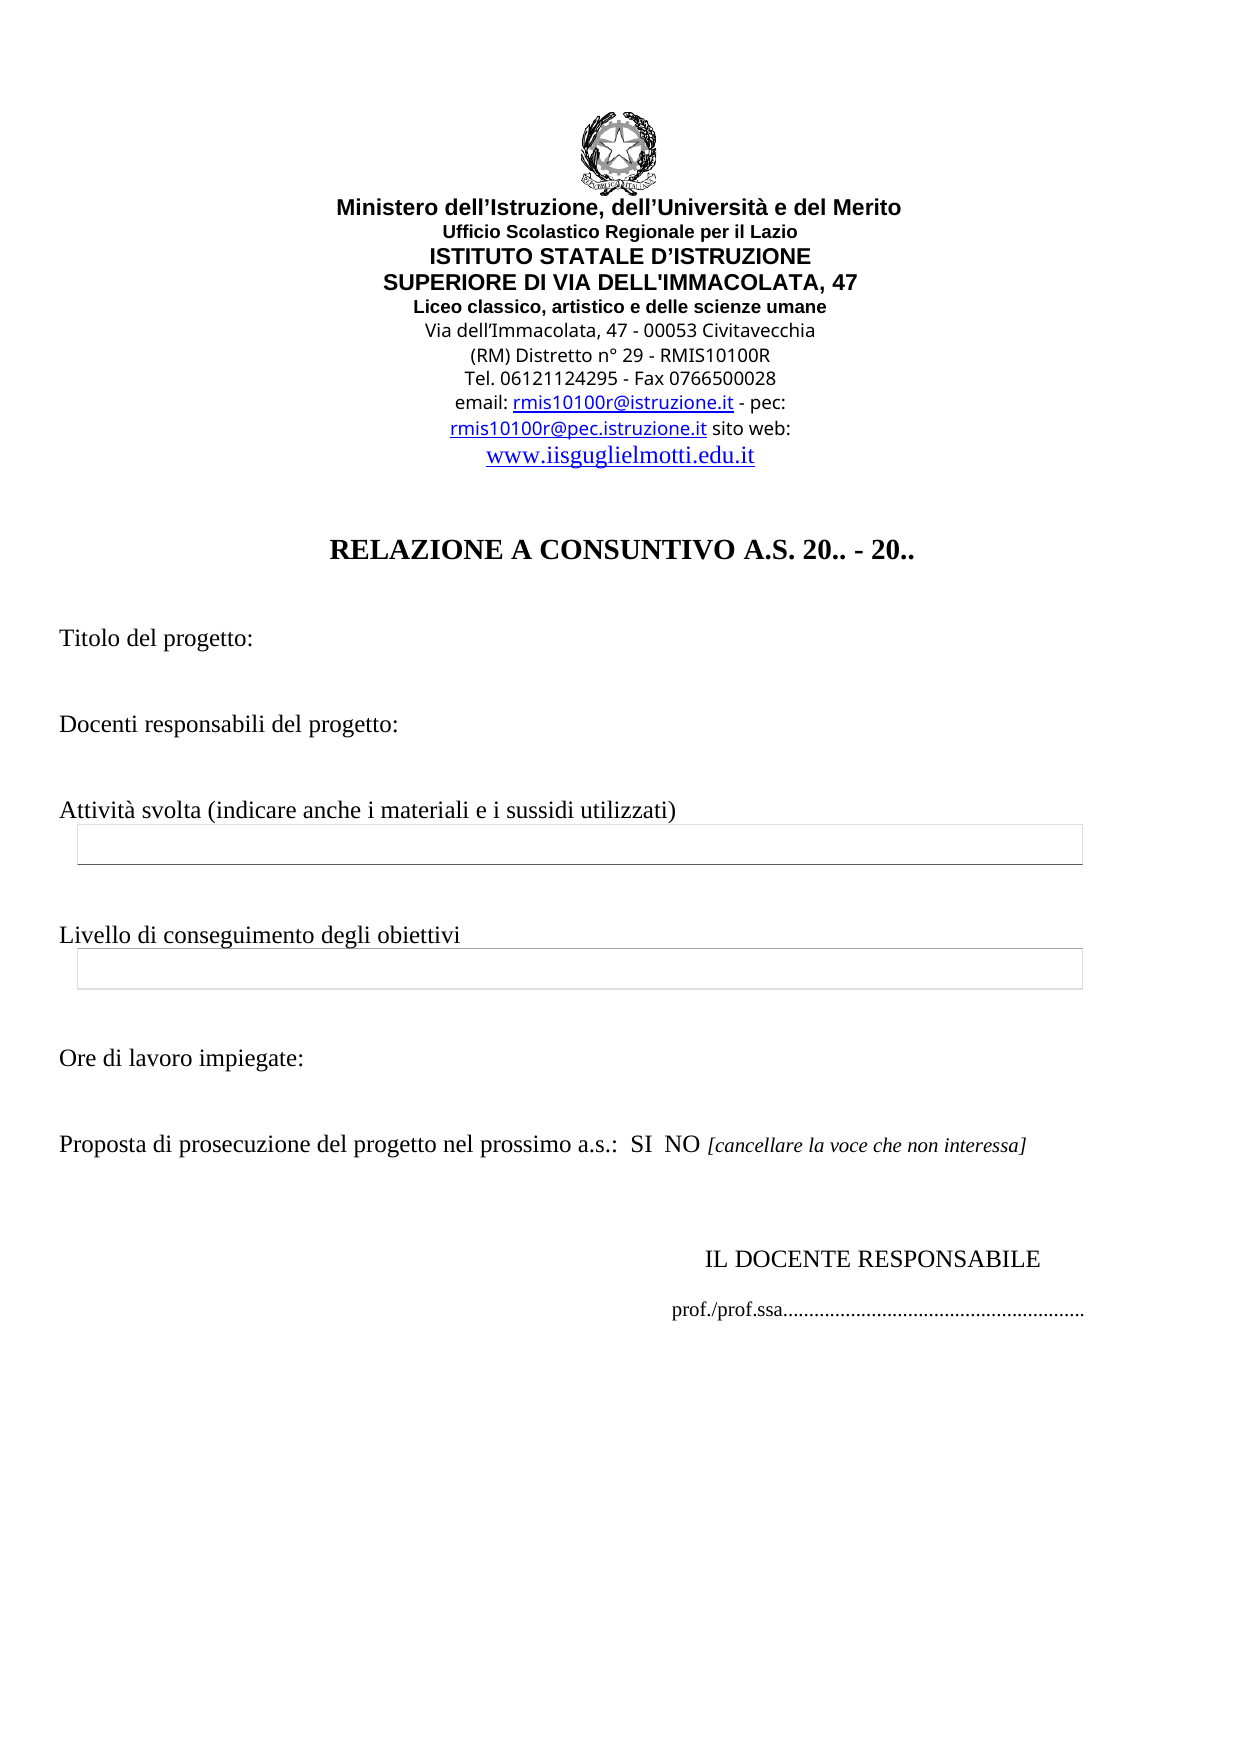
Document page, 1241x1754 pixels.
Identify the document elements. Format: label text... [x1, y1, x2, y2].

text ISTITUTO STATALE D’ISTRUZIONE SUPERIORE DI VIA DELL'IMMACOLATA, 47 [360, 243, 880, 295]
text Tel. 06121124295 - Fax 0766500028 [335, 368, 905, 389]
text Liceo classico, artistico e delle scienze umane Via dell’Immacolata, 47 - 00053 Civitavecchia (RM) Distretto n° 29 - RMIS10100R [407, 295, 833, 368]
text Attività svolta (indicare anche i materiali e i sussidi utilizzati) [59, 796, 1096, 824]
text email: rmis10100r@istruzione.it - pec: rmis10100r@pec.istruzione.it sito web: www.iisguglielmotti.edu.it [335, 389, 905, 469]
text Proposta di prosecuzione del progetto nel prossimo a.s.: SI NO [cancellare la voce che non interessa] [59, 1129, 1096, 1158]
title RELAZIONE A CONSUNTIVO A.S. 20.. - 20.. [329, 532, 1096, 565]
text IL DOCENTE RESPONSABILE [704, 1244, 1096, 1273]
text Livello di conseguimento degli obiettivi [59, 920, 1096, 948]
text Ufficio Scolastico Regionale per il Lazio [335, 221, 905, 242]
picture [581, 112, 657, 196]
text Ore di lavoro impiegate: [59, 1043, 1096, 1071]
text prof./prof.ssa.......................................................... [672, 1297, 1096, 1321]
text Docenti responsabili del progetto: [59, 709, 1096, 738]
text Ministero dell’Istruzione, dell’Università e del Merito [334, 195, 904, 221]
text Titolo del progetto: [59, 623, 1096, 652]
